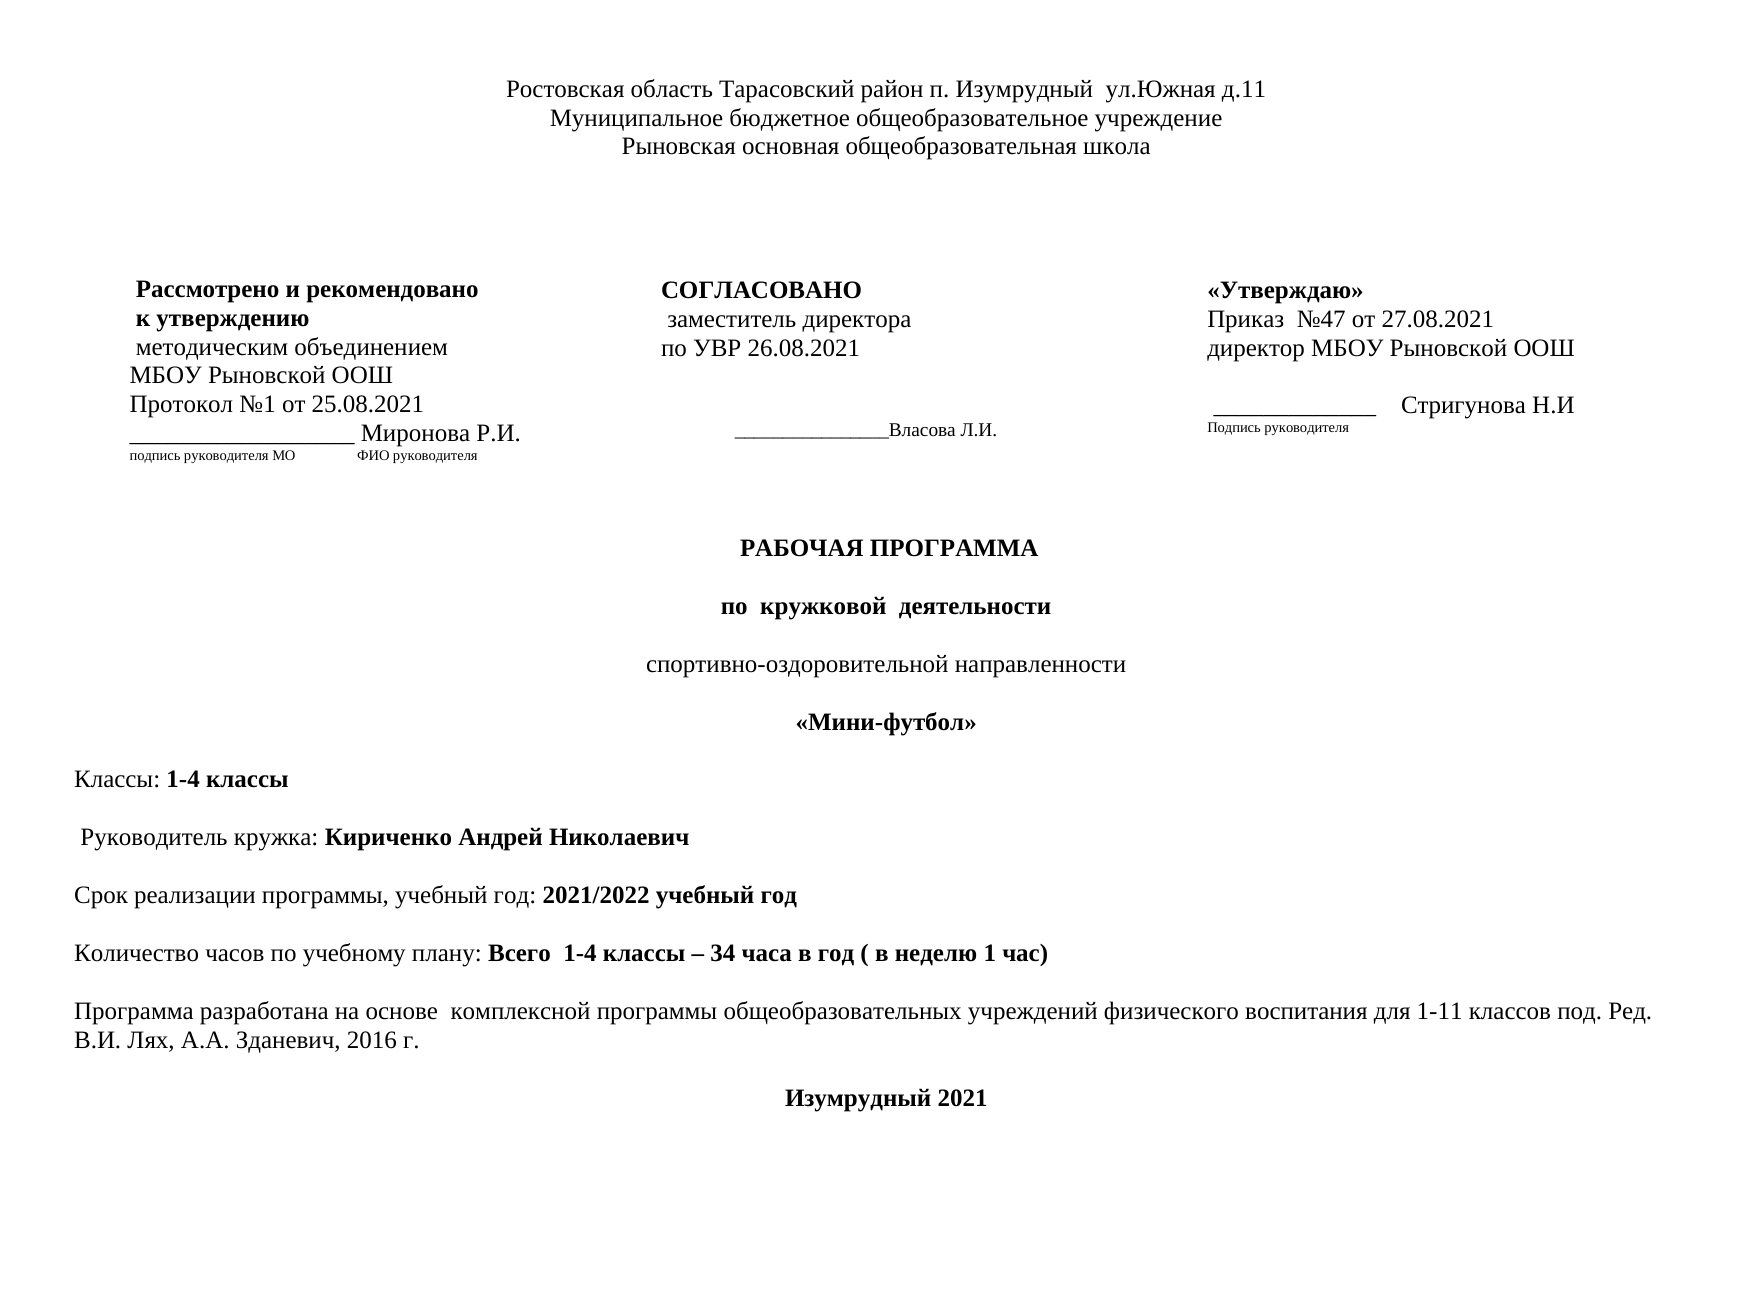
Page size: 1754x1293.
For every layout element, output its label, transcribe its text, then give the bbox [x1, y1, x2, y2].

text «Мини-футбол» [74, 707, 1698, 735]
text Программа разработана на основе комплексной программы общеобразовательных учреждений физического воспитания для 1-11 классов под. Ред. В.И. Лях, А.А. Зданевич, 2016 г. [74, 996, 1698, 1054]
text спортивно-оздоровительной направленности [74, 649, 1698, 677]
text РАБОЧАЯ ПРОГРАММА [74, 533, 1698, 562]
text Количество часов по учебному плану: Всего 1-4 классы – 34 часа в год ( в неделю 1 час) [74, 938, 1698, 967]
table_header «Утверждаю» Приказ №47 от 27.08.2021 директор МБОУ Рыновской ООШ _____________ Стригунова Н.И Подпись руководителя [1196, 246, 1646, 476]
text Рыновская основная общеобразовательная школа [74, 131, 1698, 160]
text Ростовская область Тарасовский район п. Изумрудный ул.Южная д.11 [74, 74, 1698, 103]
text Срок реализации программы, учебный год: 2021/2022 учебный год [74, 880, 1698, 909]
text Руководитель кружка: Кириченко Андрей Николаевич [74, 822, 1698, 851]
text Изумрудный 2021 [74, 1083, 1698, 1112]
text по кружковой деятельности [74, 591, 1698, 619]
table_header Рассмотрено и рекомендовано к утверждению методическим объединением МБОУ Рыновской ООШ Протокол №1 от 25.08.2021 __________________ Миронова Р.И. подпись руководителя МО ФИО руководителя [118, 246, 649, 476]
text Муниципальное бюджетное общеобразовательное учреждение [74, 103, 1698, 131]
text Классы: 1-4 классы [74, 764, 1698, 793]
table_header СОГЛАСОВАНО заместитель директора по УВР 26.08.2021 ________________Власова Л.И. [650, 246, 1196, 476]
